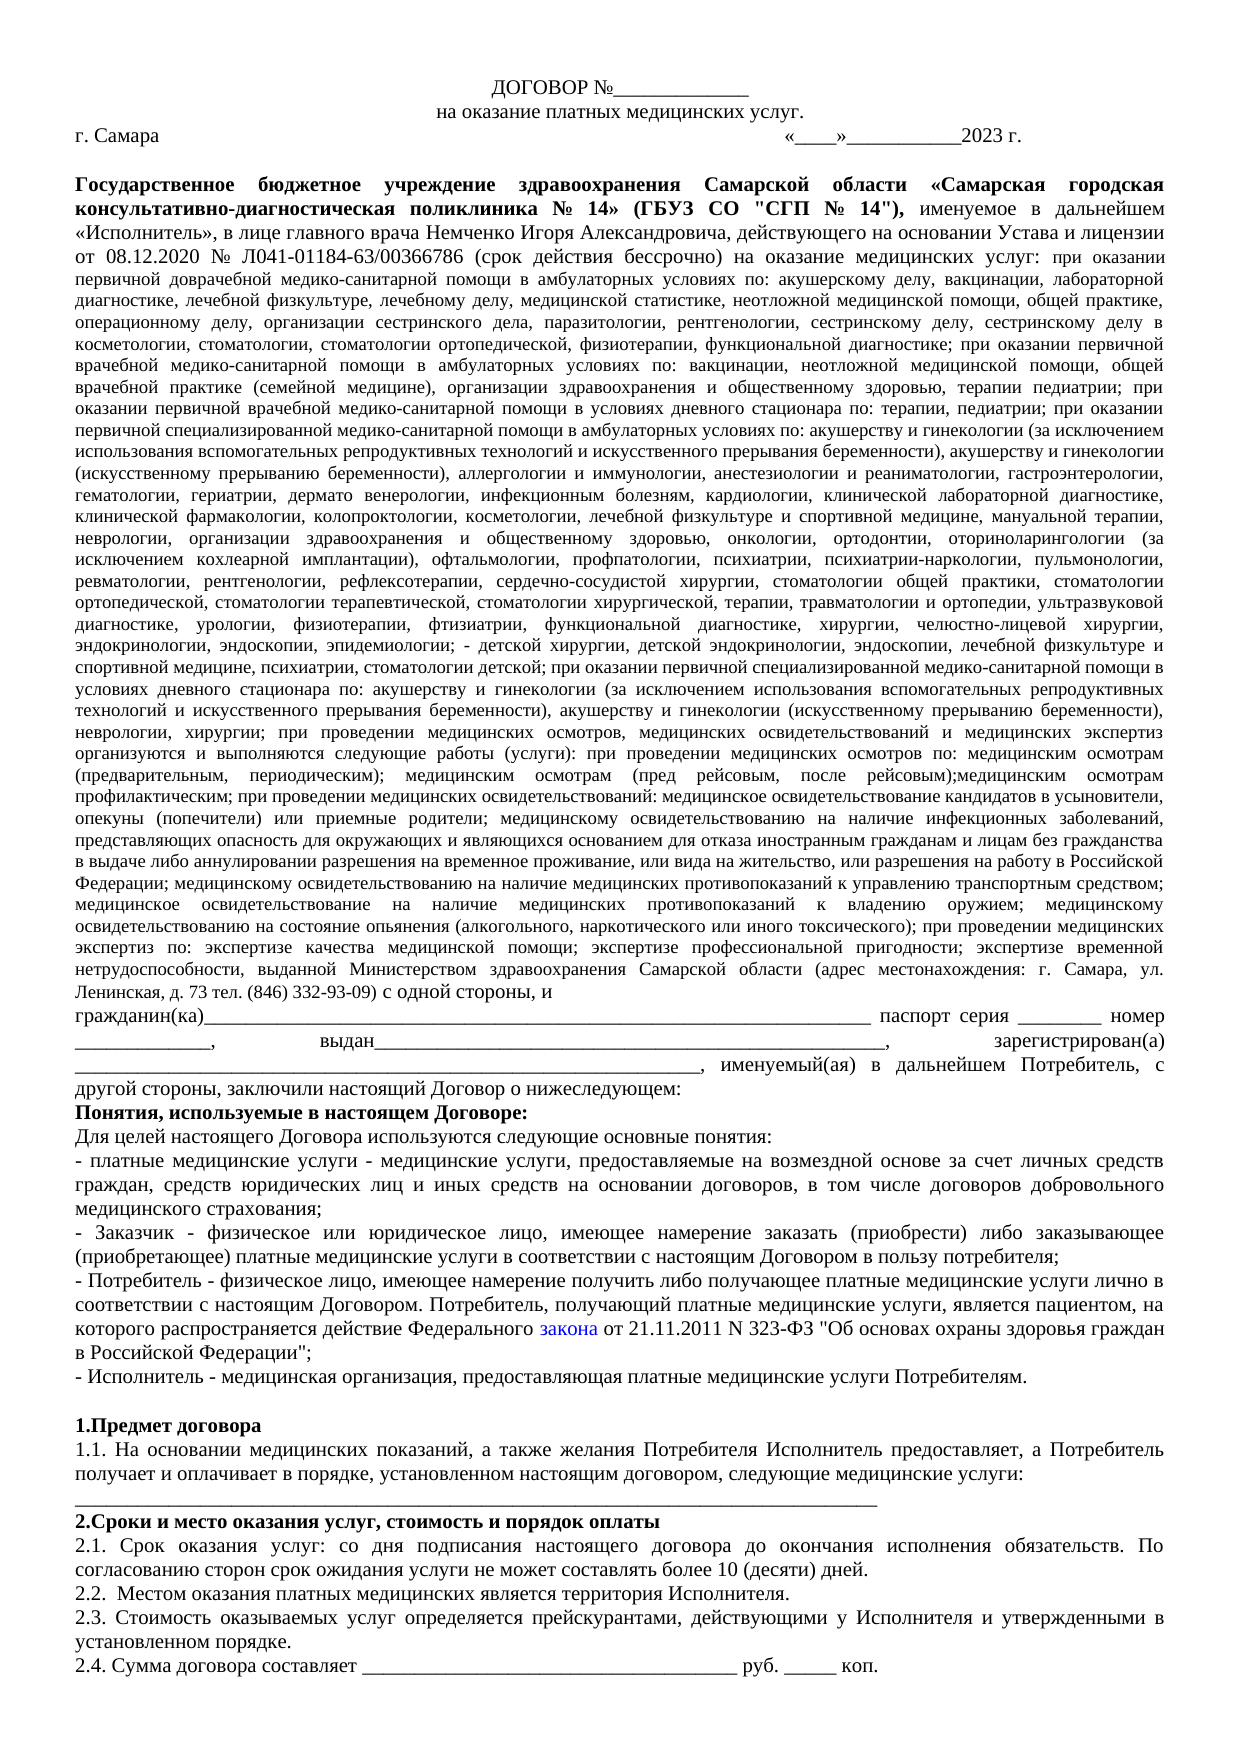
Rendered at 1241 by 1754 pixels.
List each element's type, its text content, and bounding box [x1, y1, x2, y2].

text - Заказчик - физическое или юридическое лицо, имеющее намерение заказать (приобрести) либо заказывающее (приобретающее) платные медицинские услуги в соответствии с настоящим Договором в пользу потребителя; [75, 1220, 1165, 1268]
text Для целей настоящего Договора используются следующие основные понятия: [75, 1124, 1165, 1148]
text 2.4. Сумма договора составляет ____________________________________ руб. _____ коп. [75, 1653, 1165, 1677]
text 2.1. Срок оказания услуг: со дня подписания настоящего договора до окончания исполнения обязательств. По согласованию сторон срок ожидания услуги не может составлять более 10 (десяти) дней. [75, 1533, 1165, 1581]
text гражданин(ка)________________________________________________________________ паспорт серия ________ номер _____________, выдан_________________________________________________, зарегистрирован(а) ____________________________________________________________, именуемый(ая) в дальнейшем Потребитель, с другой стороны, заключили настоящий Договор о нижеследующем: [75, 1003, 1165, 1100]
text на оказание платных медицинских услуг. [75, 99, 1165, 123]
text Государственное бюджетное учреждение здравоохранения Самарской области «Самарская городская консультативно-диагностическая поликлиника № 14» (ГБУЗ СО "СГП № 14"), именуемое в дальнейшем «Исполнитель», в лице главного врача Немченко Игоря Александровича, действующего на основании Устава и лицензии от 08.12.2020 № Л041-01184-63/00366786 (срок действия бессрочно) на оказание медицинских услуг: при оказании первичной доврачебной медико-санитарной помощи в амбулаторных условиях по: акушерскому делу, вакцинации, лабораторной диагностике, лечебной физкультуре, лечебному делу, медицинской статистике, неотложной медицинской помощи, общей практике, операционному делу, организации сестринского дела, паразитологии, рентгенологии, сестринскому делу, сестринскому делу в косметологии, стоматологии, стоматологии ортопедической, физиотерапии, функциональной диагностике; при оказании первичной врачебной медико-санитарной помощи в амбулаторных условиях по: вакцинации, неотложной медицинской помощи, общей врачебной практике (семейной медицине), организации здравоохранения и общественному здоровью, терапии педиатрии; при оказании первичной врачебной медико-санитарной помощи в условиях дневного стационара по: терапии, педиатрии; при оказании первичной специализированной медико-санитарной помощи в амбулаторных условиях по: акушерству и гинекологии (за исключением использования вспомогательных репродуктивных технологий и искусственного прерывания беременности), акушерству и гинекологии (искусственному прерыванию беременности), аллергологии и иммунологии, анестезиологии и реаниматологии, гастроэнтерологии, гематологии, гериатрии, дермато венерологии, инфекционным болезням, кардиологии, клинической лабораторной диагностике, клинической фармакологии, колопроктологии, косметологии, лечебной физкультуре и спортивной медицине, мануальной терапии, неврологии, организации здравоохранения и общественному здоровью, онкологии, ортодонтии, оториноларингологии (за исключением кохлеарной имплантации), офтальмологии, профпатологии, психиатрии, психиатрии-наркологии, пульмонологии, ревматологии, рентгенологии, рефлексотерапии, сердечно-сосудистой хирургии, стоматологии общей практики, стоматологии ортопедической, стоматологии терапевтической, стоматологии хирургической, терапии, травматологии и ортопедии, ультразвуковой диагностике, урологии, физиотерапии, фтизиатрии, функциональной диагностике, хирургии, челюстно-лицевой хирургии, эндокринологии, эндоскопии, эпидемиологии; - детской хирургии, детской эндокринологии, эндоскопии, лечебной физкультуре и спортивной медицине, психиатрии, стоматологии детской; при оказании первичной специализированной медико-санитарной помощи в условиях дневного стационара по: акушерству и гинекологии (за исключением использования вспомогательных репродуктивных технологий и искусственного прерывания беременности), акушерству и гинекологии (искусственному прерыванию беременности), неврологии, хирургии; при проведении медицинских осмотров, медицинских освидетельствований и медицинских экспертиз организуются и выполняются следующие работы (услуги): при проведении медицинских осмотров по: медицинским осмотрам (предварительным, периодическим); медицинским осмотрам (пред рейсовым, после рейсовым);медицинским осмотрам профилактическим; при проведении медицинских освидетельствований: медицинское освидетельствование кандидатов в усыновители, опекуны (попечители) или приемные родители; медицинскому освидетельствованию на наличие инфекционных заболеваний, представляющих опасность для окружающих и являющихся основанием для отказа иностранным гражданам и лицам без гражданства в выдаче либо аннулировании разрешения на временное проживание, или вида на жительство, или разрешения на работу в Российской Федерации; медицинскому освидетельствованию на наличие медицинских противопоказаний к управлению транспортным средством; медицинское освидетельствование на наличие медицинских противопоказаний к владению оружием; медицинскому освидетельствованию на состояние опьянения (алкогольного, наркотического или иного токсического); при проведении медицинских экспертиз по: экспертизе качества медицинской помощи; экспертизе профессиональной пригодности; экспертизе временной нетрудоспособности, выданной Министерством здравоохранения Самарской области (адрес местонахождения: г. Самара, ул. Ленинская, д. 73 тел. (846) 332-93-09) с одной стороны, и [75, 172, 1165, 1003]
text Понятия, используемые в настоящем Договоре: [75, 1100, 1165, 1124]
text 2.Сроки и место оказания услуг, стоимость и порядок оплаты [75, 1509, 1165, 1533]
text - платные медицинские услуги - медицинские услуги, предоставляемые на возмездной основе за счет личных средств граждан, средств юридических лиц и иных средств на основании договоров, в том числе договоров добровольного медицинского страхования; [75, 1148, 1165, 1220]
text - Исполнитель - медицинская организация, предоставляющая платные медицинские услуги Потребителям. [75, 1364, 1165, 1388]
text 2.2. Местом оказания платных медицинских является территория Исполнителя. [75, 1581, 1165, 1605]
text г. Самара «____»___________2023 г. [75, 123, 1165, 147]
text _____________________________________________________________________________ [75, 1485, 1165, 1509]
text ДОГОВОР №_____________ [75, 75, 1165, 99]
text 1.Предмет договора [75, 1412, 1165, 1437]
text - Потребитель - физическое лицо, имеющее намерение получить либо получающее платные медицинские услуги лично в соответствии с настоящим Договором. Потребитель, получающий платные медицинские услуги, является пациентом, на которого распространяется действие Федерального закона от 21.11.2011 N 323-ФЗ "Об основах охраны здоровья граждан в Российской Федерации"; [75, 1268, 1165, 1364]
text 1.1. На основании медицинских показаний, а также желания Потребителя Исполнитель предоставляет, а Потребитель получает и оплачивает в порядке, установленном настоящим договором, следующие медицинские услуги: [75, 1437, 1165, 1485]
text 2.3. Стоимость оказываемых услуг определяется прейскурантами, действующими у Исполнителя и утвержденными в установленном порядке. [75, 1605, 1165, 1653]
